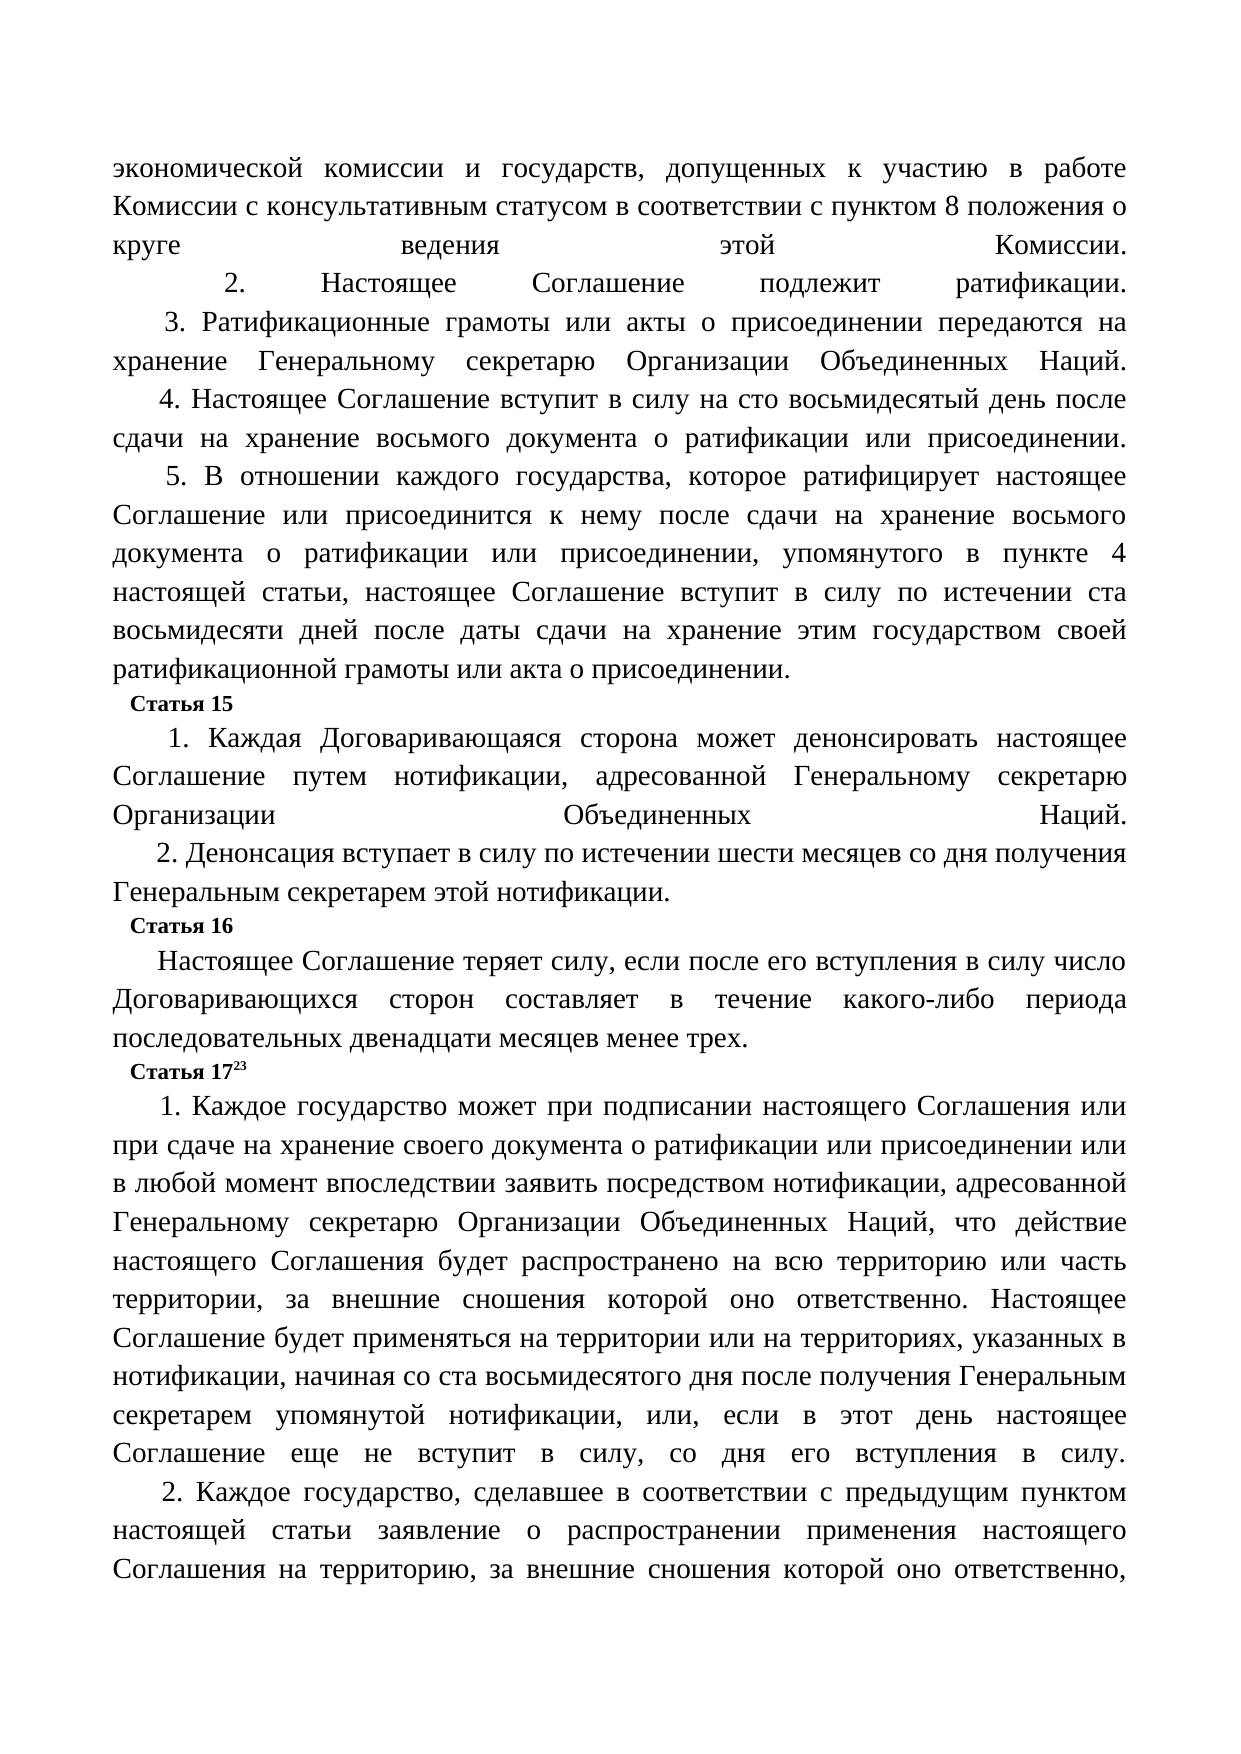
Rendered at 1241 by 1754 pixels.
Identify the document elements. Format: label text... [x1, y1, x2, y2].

text 1. Каждая Договаривающаяся сторона может денонсировать настоящее Соглашение путем нотификации, адресованной Генеральному секретарю Организации Объединенных Наций. 2. Денонсация вступает в силу по истечении шести месяцев со дня получения Генеральным секретарем этой нотификации. [112, 720, 1128, 907]
text Настоящее Соглашение теряет силу, если после его вступления в силу число Договаривающихся сторон составляет в течение какого-либо периода последовательных двенадцати месяцев менее трех. [112, 943, 1128, 1053]
text Статья 16 [112, 912, 1128, 939]
text Статья 15 [112, 689, 1128, 716]
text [112, 150, 1128, 684]
text Статья 1723 [112, 1058, 1128, 1085]
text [112, 1088, 1128, 1584]
